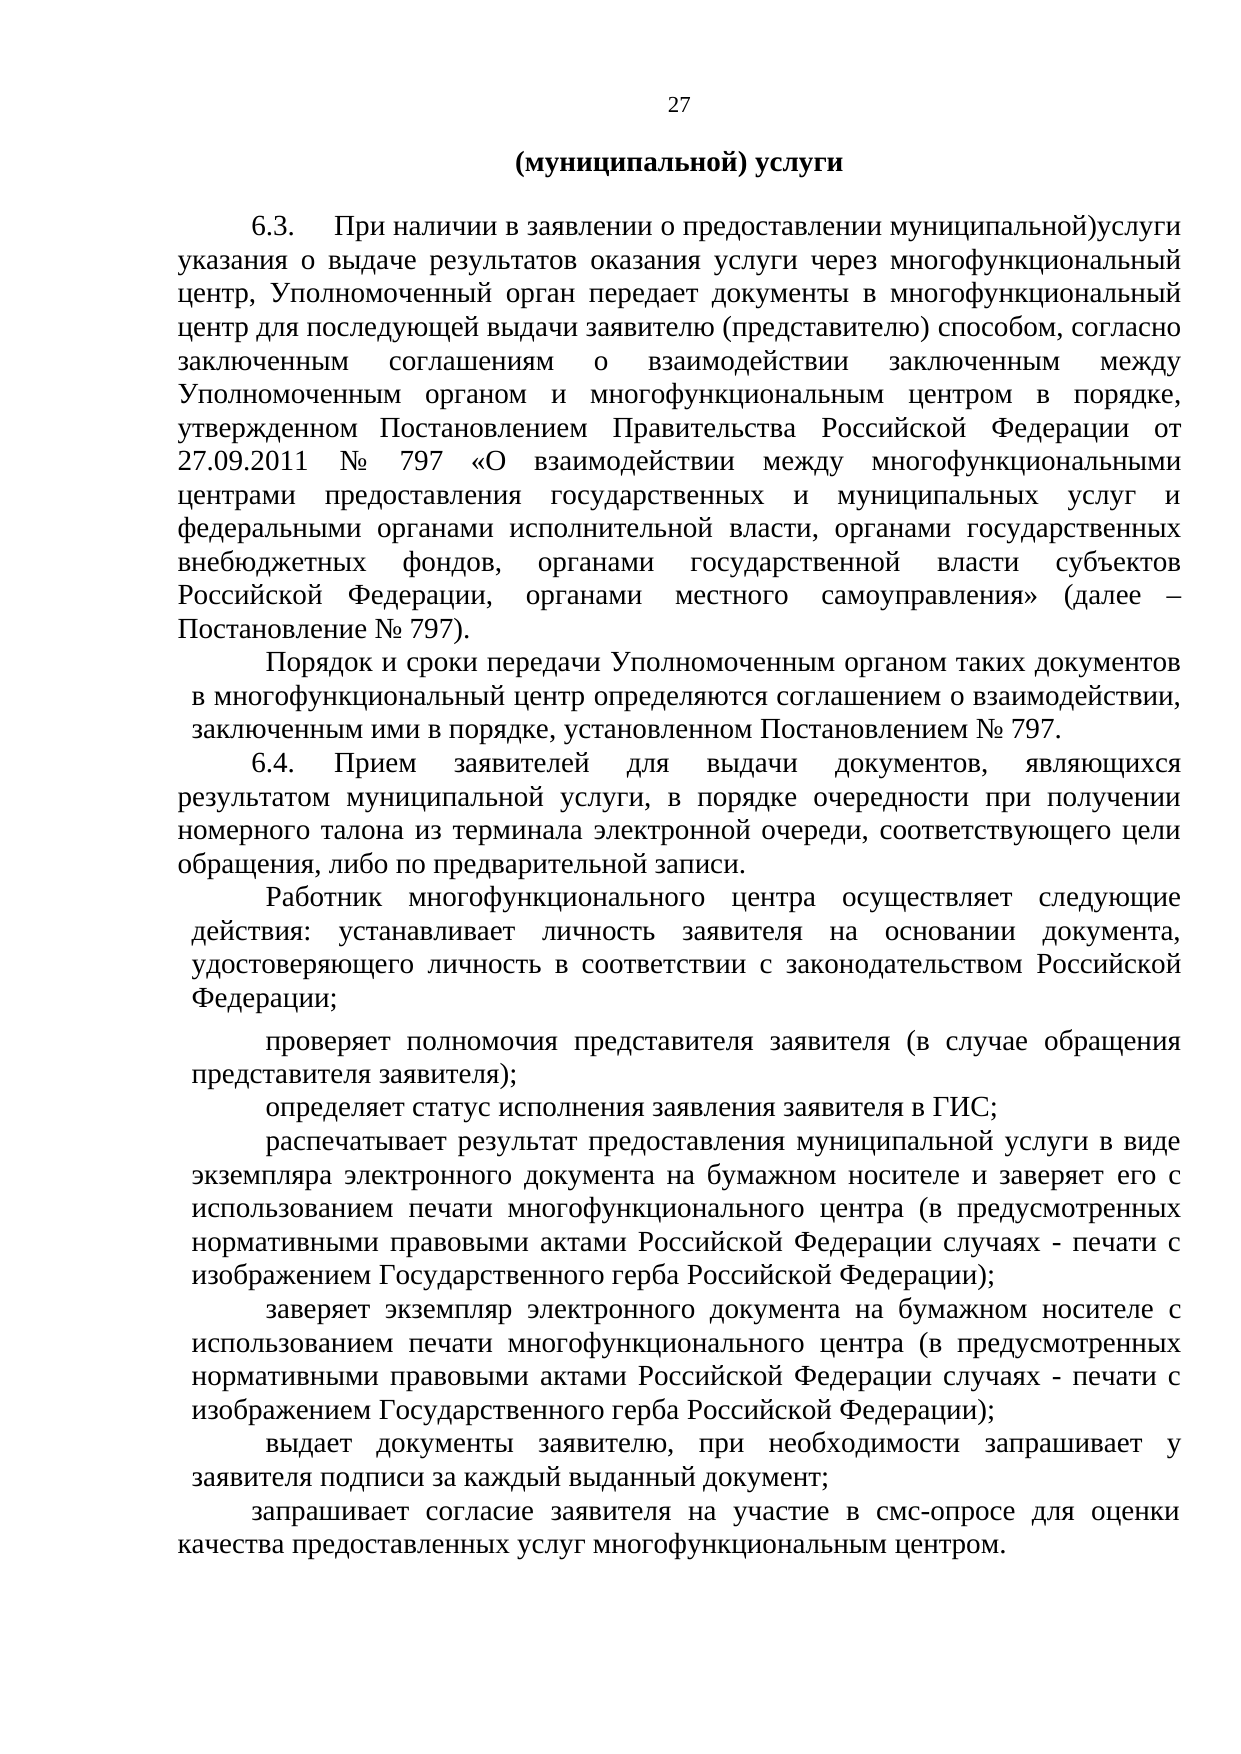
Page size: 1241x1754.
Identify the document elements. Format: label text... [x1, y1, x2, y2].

text распечатывает результат предоставления муниципальной услуги в виде экземпляра электронного документа на бумажном носителе и заверяет его с использованием печати многофункционального центра (в предусмотренных нормативными правовыми актами Российской Федерации случаях - печати с изображением Государственного герба Российской Федерации); [191, 1123, 1181, 1291]
text определяет статус исполнения заявления заявителя в ГИС; [191, 1090, 1181, 1123]
list запрашивает согласие заявителя на участие в смс-опросе для оценки качества предоставленных услуг многофункциональным центром. [177, 1493, 1181, 1560]
list Прием заявителей для выдачи документов, являющихся результатом муниципальной услуги, в порядке очередности при получении номерного талона из терминала электронной очереди, соответствующего цели обращения, либо по предварительной записи. [177, 745, 1181, 879]
text выдает документы заявителю, при необходимости запрашивает у заявителя подписи за каждый выданный документ; [191, 1425, 1181, 1492]
text Работник многофункционального центра осуществляет следующие действия: устанавливает личность заявителя на основании документа, удостоверяющего личность в соответствии с законодательством Российской Федерации; [191, 879, 1181, 1013]
list При наличии в заявлении о предоставлении муниципальной)услуги указания о выдаче результатов оказания услуги через многофункциональный центр, Уполномоченный орган передает документы в многофункциональный центр для последующей выдачи заявителю (представителю) способом, согласно заключенным соглашениям о взаимодействии заключенным между Уполномоченным органом и многофункциональным центром в порядке, утвержденном Постановлением Правительства Российской Федерации от 27.09.2011 № 797 «О взаимодействии между многофункциональными центрами предоставления государственных и муниципальных услуг и федеральными органами исполнительной власти, органами государственных внебюджетных фондов, органами государственной власти субъектов Российской Федерации, органами местного самоуправления» (далее – Постановление № 797). [177, 208, 1181, 644]
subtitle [177, 144, 1181, 178]
text проверяет полномочия представителя заявителя (в случае обращения представителя заявителя); [191, 1023, 1181, 1090]
text заверяет экземпляр электронного документа на бумажном носителе с использованием печати многофункционального центра (в предусмотренных нормативными правовыми актами Российской Федерации случаях - печати с изображением Государственного герба Российской Федерации); [191, 1291, 1181, 1425]
text Порядок и сроки передачи Уполномоченным органом таких документов в многофункциональный центр определяются соглашением о взаимодействии, заключенным ими в порядке, установленном Постановлением № 797. [191, 644, 1181, 745]
